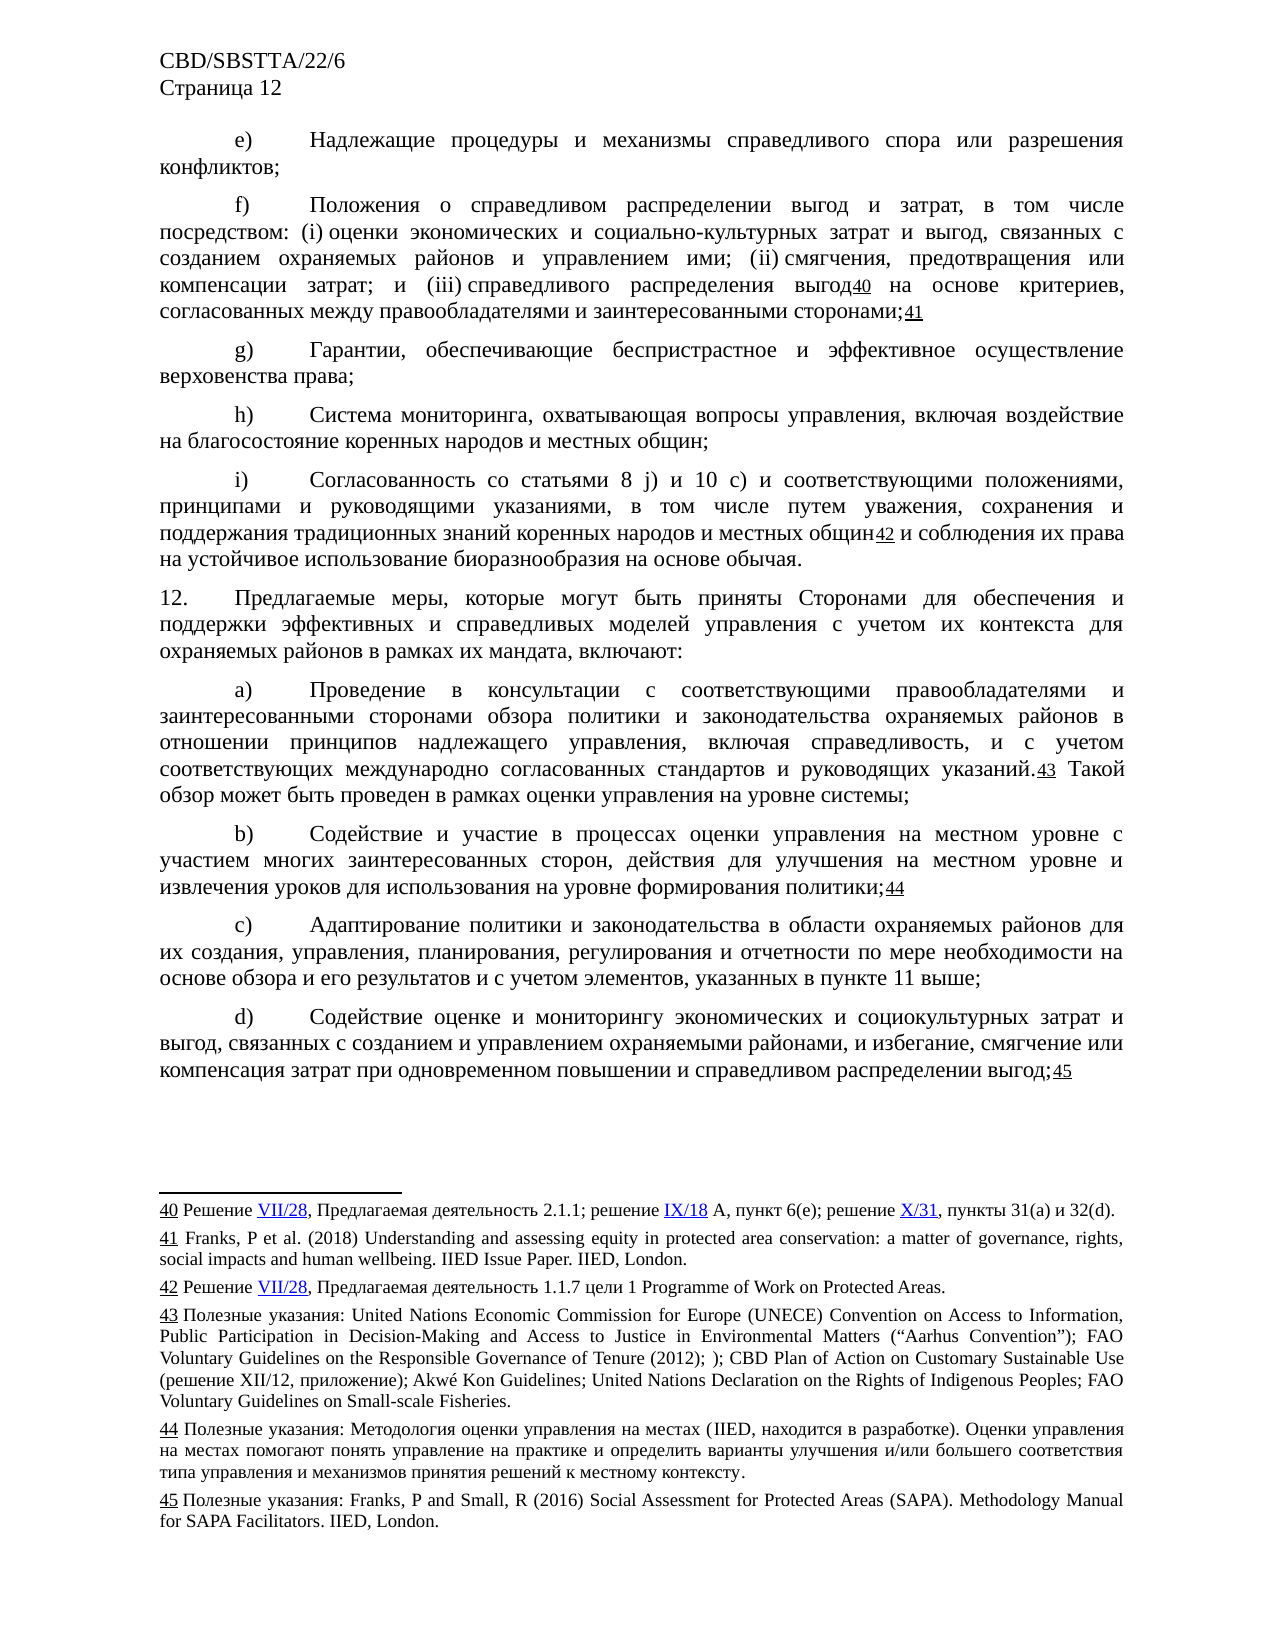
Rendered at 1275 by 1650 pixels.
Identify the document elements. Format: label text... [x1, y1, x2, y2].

list Согласованность со статьями 8 j) и 10 с) и соответствующими положениями, принципами и руководящими указаниями, в том числе путем уважения, сохранения и поддержания традиционных знаний коренных народов и местных общин и соблюдения их права на устойчивое использование биоразнообразия на основе обычая. [159, 466, 1125, 572]
list Надлежащие процедуры и механизмы справедливого спора или разрешения конфликтов; [159, 126, 1125, 179]
list Система мониторинга, охватывающая вопросы управления, включая воздействие на благосостояние коренных народов и местных общин; [159, 401, 1125, 454]
list Гарантии, обеспечивающие беспристрастное и эффективное осуществление верховенства права; [159, 336, 1125, 388]
list Проведение в консультации с соответствующими правообладателями и заинтересованными сторонами обзора политики и законодательства охраняемых районов в отношении принципов надлежащего управления, включая справедливость, и с учетом соответствующих международно согласованных стандартов и руководящих указаний. Такой обзор может быть проведен в рамках оценки управления на уровне системы; [159, 676, 1125, 807]
list Предлагаемые меры, которые могут быть приняты Сторонами для обеспечения и поддержки эффективных и справедливых моделей управления с учетом их контекста для охраняемых районов в рамках их мандата, включают: [159, 584, 1125, 663]
list Положения о справедливом распределении выгод и затрат, в том числе посредством: (i) оценки экономических и социально-культурных затрат и выгод, связанных с созданием охраняемых районов и управлением ими; (ii) смягчения, предотвращения или компенсации затрат; и (iii) справедливого распределения выгод на основе критериев, согласованных между правообладателями и заинтересованными сторонами; [159, 192, 1125, 323]
list Содействие и участие в процессах оценки управления на местном уровне с участием многих заинтересованных сторон, действия для улучшения на местном уровне и извлечения уроков для использования на уровне формирования политики; [159, 820, 1125, 899]
list Содействие оценке и мониторингу экономических и социокультурных затрат и выгод, связанных с созданием и управлением охраняемыми районами, и избегание, смягчение или компенсация затрат при одновременном повышении и справедливом распределении выгод; [159, 1003, 1125, 1082]
list Адаптирование политики и законодательства в области охраняемых районов для их создания, управления, планирования, регулирования и отчетности по мере необходимости на основе обзора и его результатов и с учетом элементов, указанных в пункте 11 выше; [159, 912, 1125, 991]
